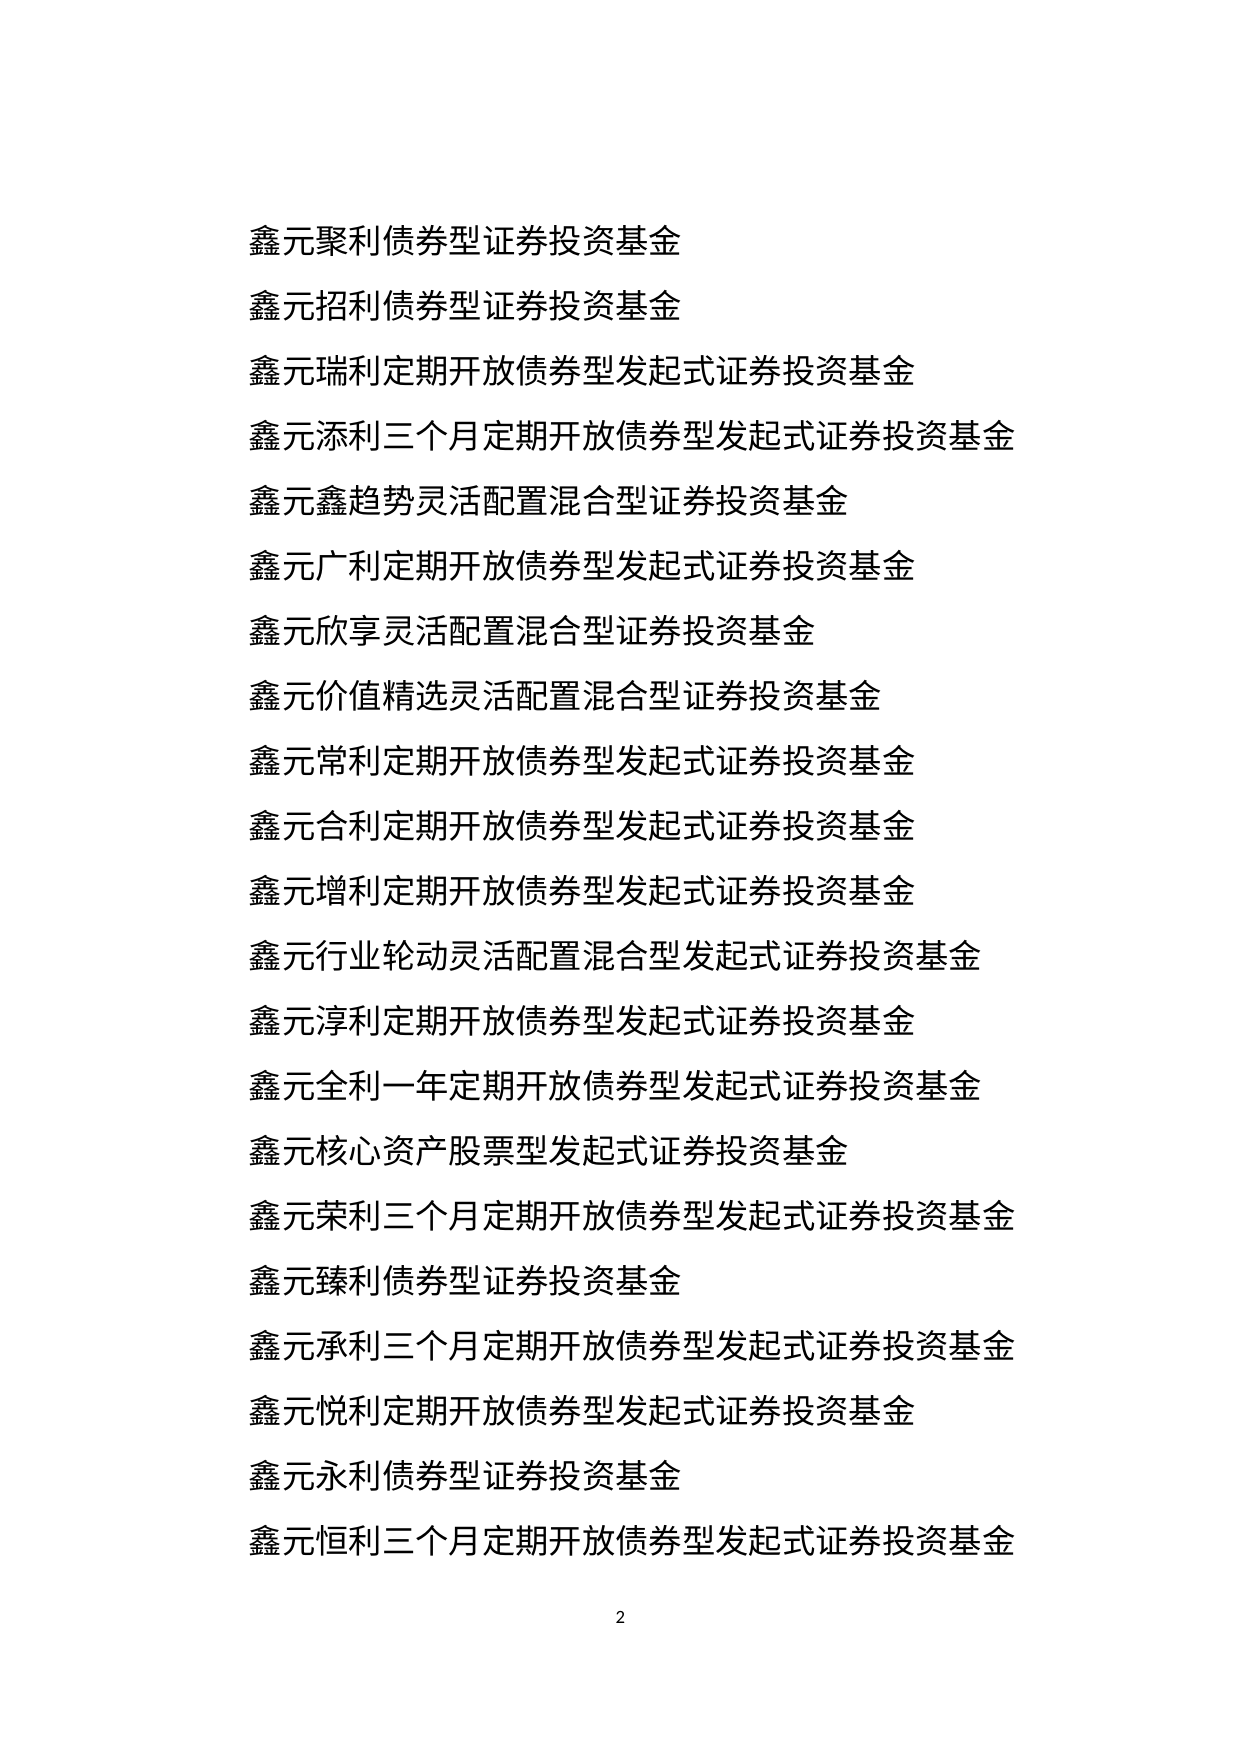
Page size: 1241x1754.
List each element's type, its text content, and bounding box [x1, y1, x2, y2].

text 鑫元承利三个月定期开放债券型发起式证券投资基金 [165, 1312, 1075, 1377]
text 鑫元臻利债券型证券投资基金 [165, 1247, 1075, 1312]
text 鑫元添利三个月定期开放债券型发起式证券投资基金 [165, 402, 1075, 467]
text 鑫元荣利三个月定期开放债券型发起式证券投资基金 [165, 1182, 1075, 1247]
text 鑫元招利债券型证券投资基金 [165, 272, 1075, 337]
text 鑫元悦利定期开放债券型发起式证券投资基金 [165, 1377, 1075, 1442]
text 鑫元欣享灵活配置混合型证券投资基金 [165, 597, 1075, 662]
text 鑫元行业轮动灵活配置混合型发起式证券投资基金 [165, 922, 1075, 987]
text 鑫元聚利债券型证券投资基金 [165, 207, 1075, 272]
text 鑫元常利定期开放债券型发起式证券投资基金 [165, 727, 1075, 792]
text 鑫元核心资产股票型发起式证券投资基金 [165, 1117, 1075, 1182]
text 鑫元永利债券型证券投资基金 [165, 1442, 1075, 1507]
text 鑫元淳利定期开放债券型发起式证券投资基金 [165, 987, 1075, 1052]
text 鑫元广利定期开放债券型发起式证券投资基金 [165, 532, 1075, 597]
text 鑫元鑫趋势灵活配置混合型证券投资基金 [165, 467, 1075, 532]
text 鑫元增利定期开放债券型发起式证券投资基金 [165, 857, 1075, 922]
text 鑫元瑞利定期开放债券型发起式证券投资基金 [165, 337, 1075, 402]
text 鑫元合利定期开放债券型发起式证券投资基金 [165, 792, 1075, 857]
text 鑫元全利一年定期开放债券型发起式证券投资基金 [165, 1052, 1075, 1117]
text 鑫元恒利三个月定期开放债券型发起式证券投资基金 [165, 1507, 1075, 1572]
text 鑫元价值精选灵活配置混合型证券投资基金 [165, 662, 1075, 727]
